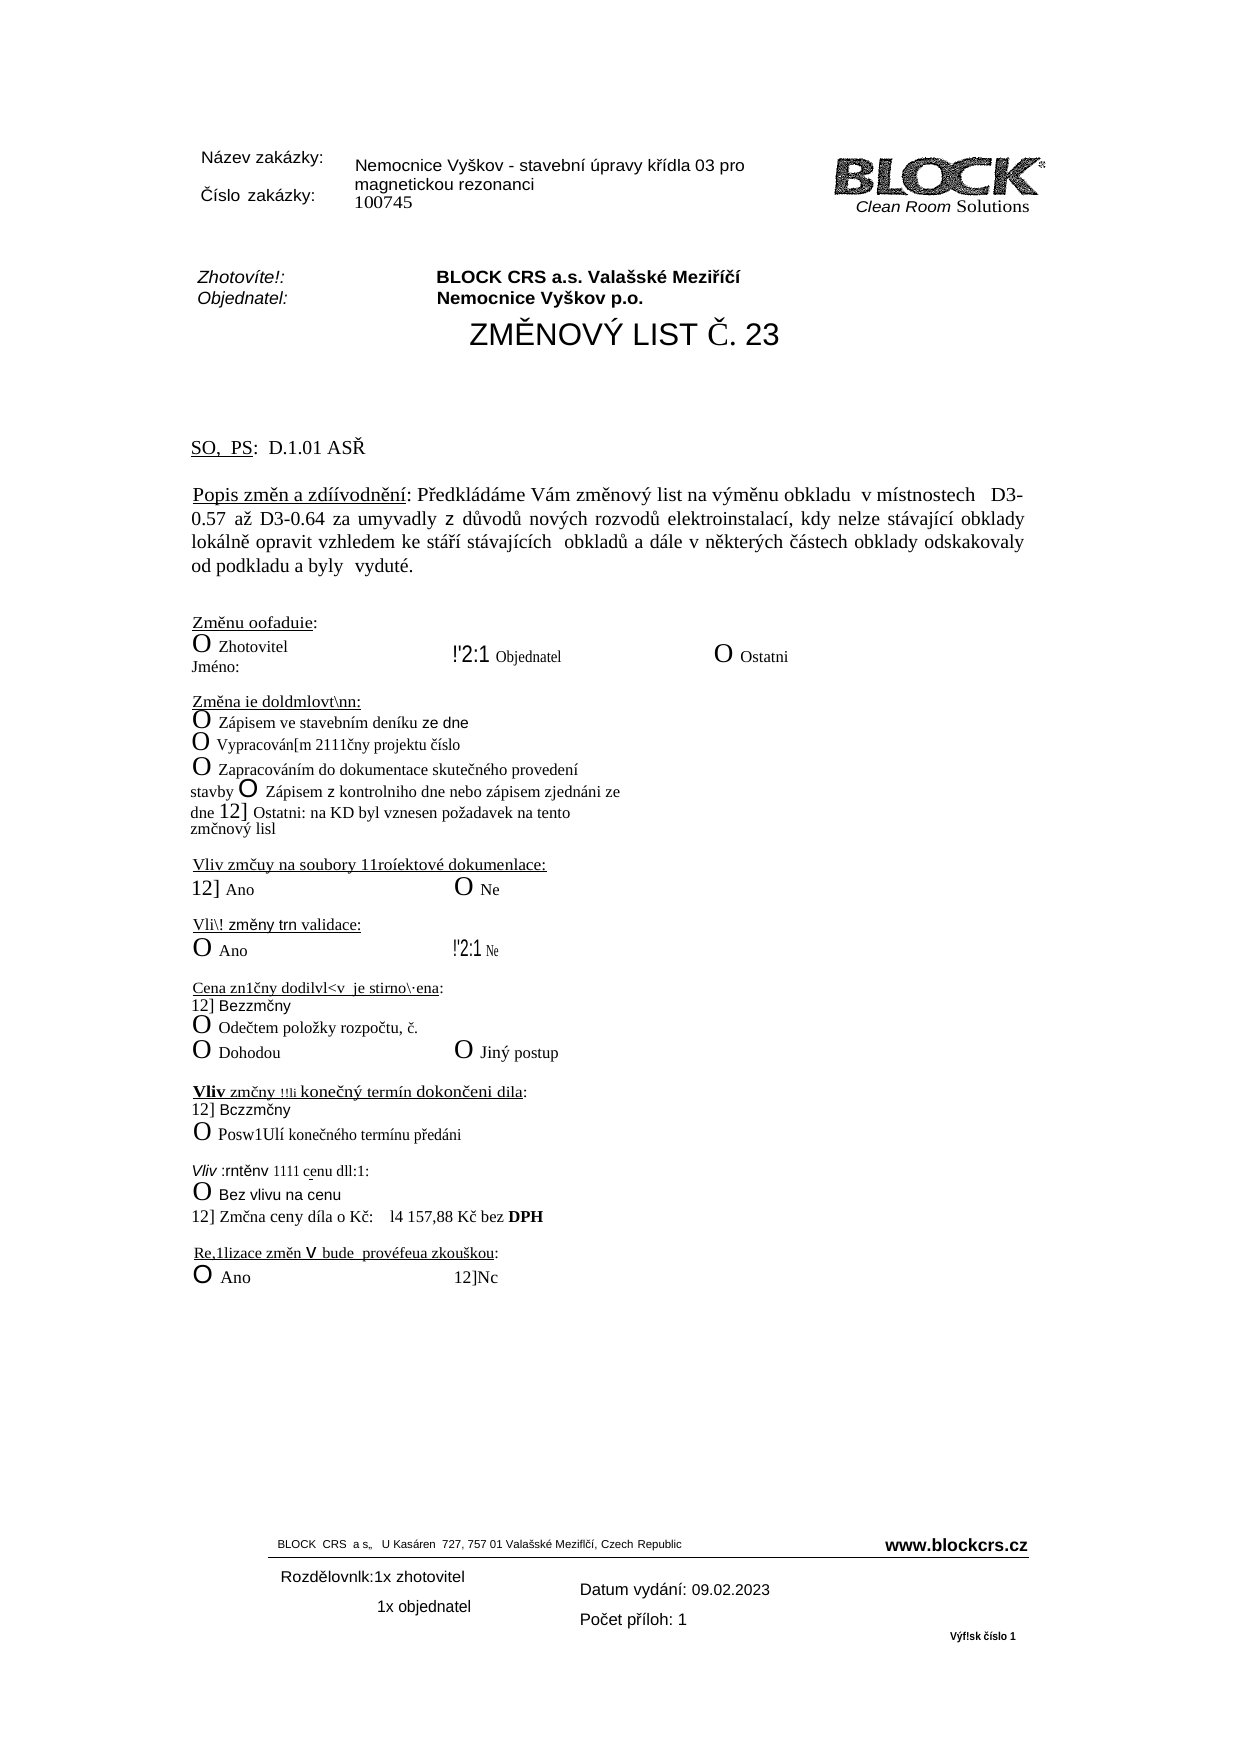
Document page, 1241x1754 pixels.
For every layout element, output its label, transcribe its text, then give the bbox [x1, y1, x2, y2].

text 12] Bczzmčny [191, 1102, 1065, 1118]
text Vliv :rntěnv 1111 cenu dll:1: [191, 1164, 1065, 1179]
subtitle O Vypracován[m 2111čny projektu číslo [191, 733, 1065, 755]
text Jméno: [191, 658, 318, 676]
text 12] Zmčna ceny díla o Kč: l4 157,88 Kč bez DPH [191, 1206, 1065, 1226]
text ZMĚNOVÝ LIST Č. 23 [469, 315, 1065, 352]
text Popis změn a zdíívodnění: Předkládáme Vám změnový list na výměnu obkladu v místnostech D3- [192, 483, 1065, 506]
text Vliv zmčny !!li konečný termín dokončeni dila: [193, 1081, 1065, 1101]
text SO, PS: D.1.01 ASŘ [191, 436, 1065, 459]
text !'2:1 Objednatel O Ostatni [452, 637, 1065, 668]
subtitle O Odečtem položky rozpočtu, č. [192, 1015, 1065, 1038]
subtitle Název zakázky: Číslo zakázky: [200, 148, 325, 205]
text Zhotovíte!: Objednatel: [197, 266, 291, 308]
text O Zhotovitel [192, 632, 318, 658]
text Rozdělovnlk:1x zhotovitel [175, 1568, 465, 1586]
text Datum vydání: 09.02.2023 [579, 1580, 772, 1599]
subtitle Změnu oofaduie: [192, 616, 318, 632]
text O Zápisem ve stavebním deníku ze dne [192, 711, 1065, 733]
subtitle 1x objednatel [175, 1597, 471, 1616]
text Vliv zmčuy na soubory 11roíektové dokumenlace: [192, 858, 1065, 873]
text 12] Ano O Ne [191, 873, 1065, 901]
subtitle Změna ie doldmlovt\nn: [192, 696, 1065, 711]
text BLOCK CRS a s„ U Kasáren 727, 757 01 Valašské Meziflčí, Czech Republic www.blockcrs.cz [277, 1534, 1065, 1555]
list až D3-0.64 za umyvadly z důvodů nových rozvodů elektroinstalací, kdy nelze stávající obklady lokálně opravit vzhledem ke stáří stávajících obkladů a dále v některých částech obklady odskakovaly od podkladu a byly vyduté. [191, 507, 1026, 576]
text O Bez vlivu na cenu [192, 1179, 1065, 1206]
text Vli\! změny trn validace: [193, 918, 1065, 934]
picture [842, 157, 1046, 194]
text Výf!sk číslo 1 [950, 1630, 1065, 1643]
text O Ano !'2:1 Ne [192, 934, 1065, 962]
text O Zapracováním do dokumentace skutečného provedení stavby O Zápisem z kontrolniho dne nebo zápisem zjednáni ze dne 12] Ostatni: na KD byl vznesen požadavek na tento zmčnový lisl [190, 756, 624, 838]
text 100745 Clean Room Solutions [354, 194, 1065, 218]
text O Posw1Ulí konečného termínu předáni [193, 1118, 1065, 1146]
text O Dohodou O Jiný postup [192, 1038, 1065, 1064]
text BLOCK CRS a.s. Valašské Meziříčí Nemocnice Vyškov p.o. [436, 266, 743, 308]
text Re,1lizace změn v bude provéfeua zkouškou: [193, 1242, 1065, 1262]
text O Ano 12]Nc [192, 1262, 1065, 1289]
text 12] Bezzmčny [191, 998, 1065, 1015]
subtitle Počet příloh: 1 [579, 1610, 772, 1629]
text Cena zn1čny dodilvl<v je stirno\·ena: [192, 979, 1065, 997]
text Nemocnice Vyškov - stavební úpravy křídla 03 pro magnetickou rezonanci [354, 155, 842, 194]
